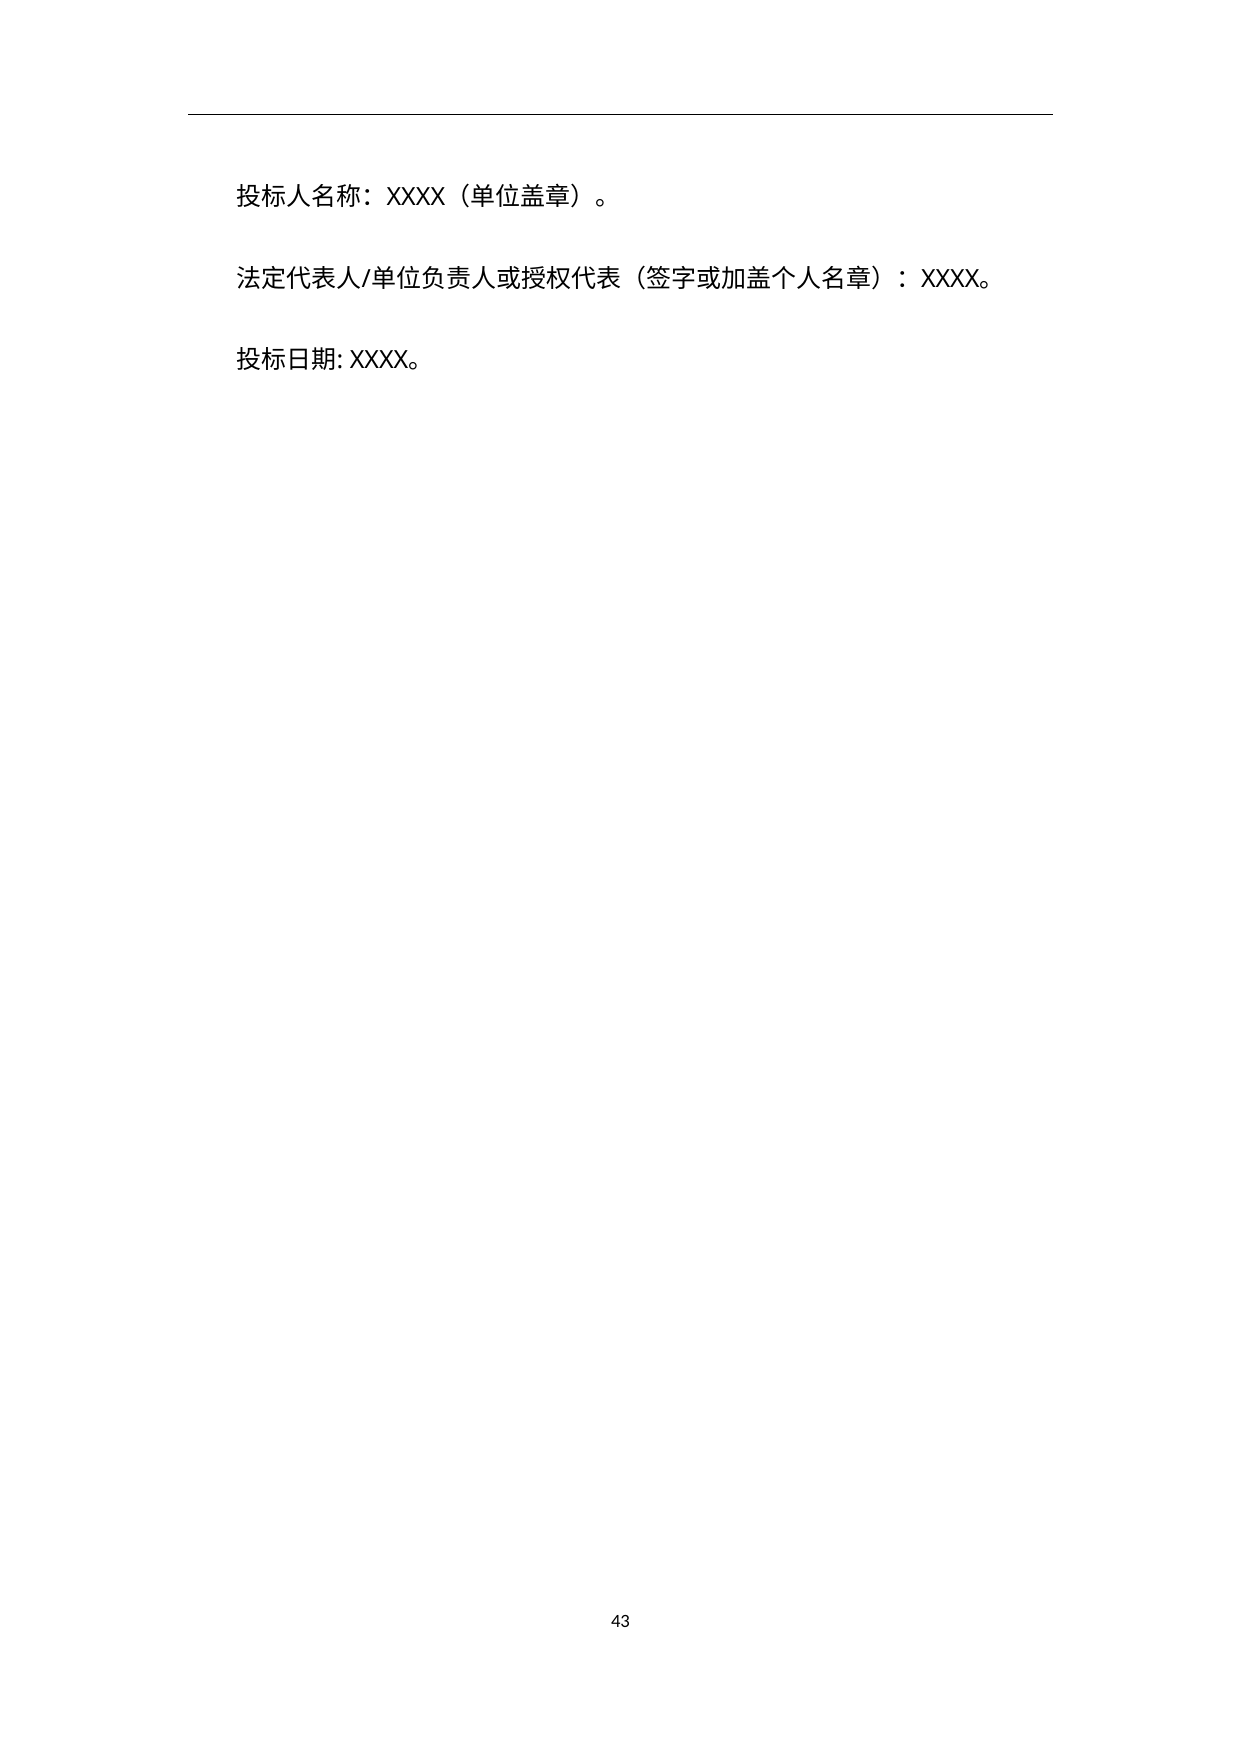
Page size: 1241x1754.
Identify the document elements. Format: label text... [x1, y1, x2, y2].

text 法定代表人/单位负责人或授权代表（签字或加盖个人名章）：XXXX。 [187, 244, 1053, 309]
text 投标人名称：XXXX（单位盖章）。 [187, 162, 1053, 227]
text 投标日期: XXXX。 [187, 325, 1053, 390]
